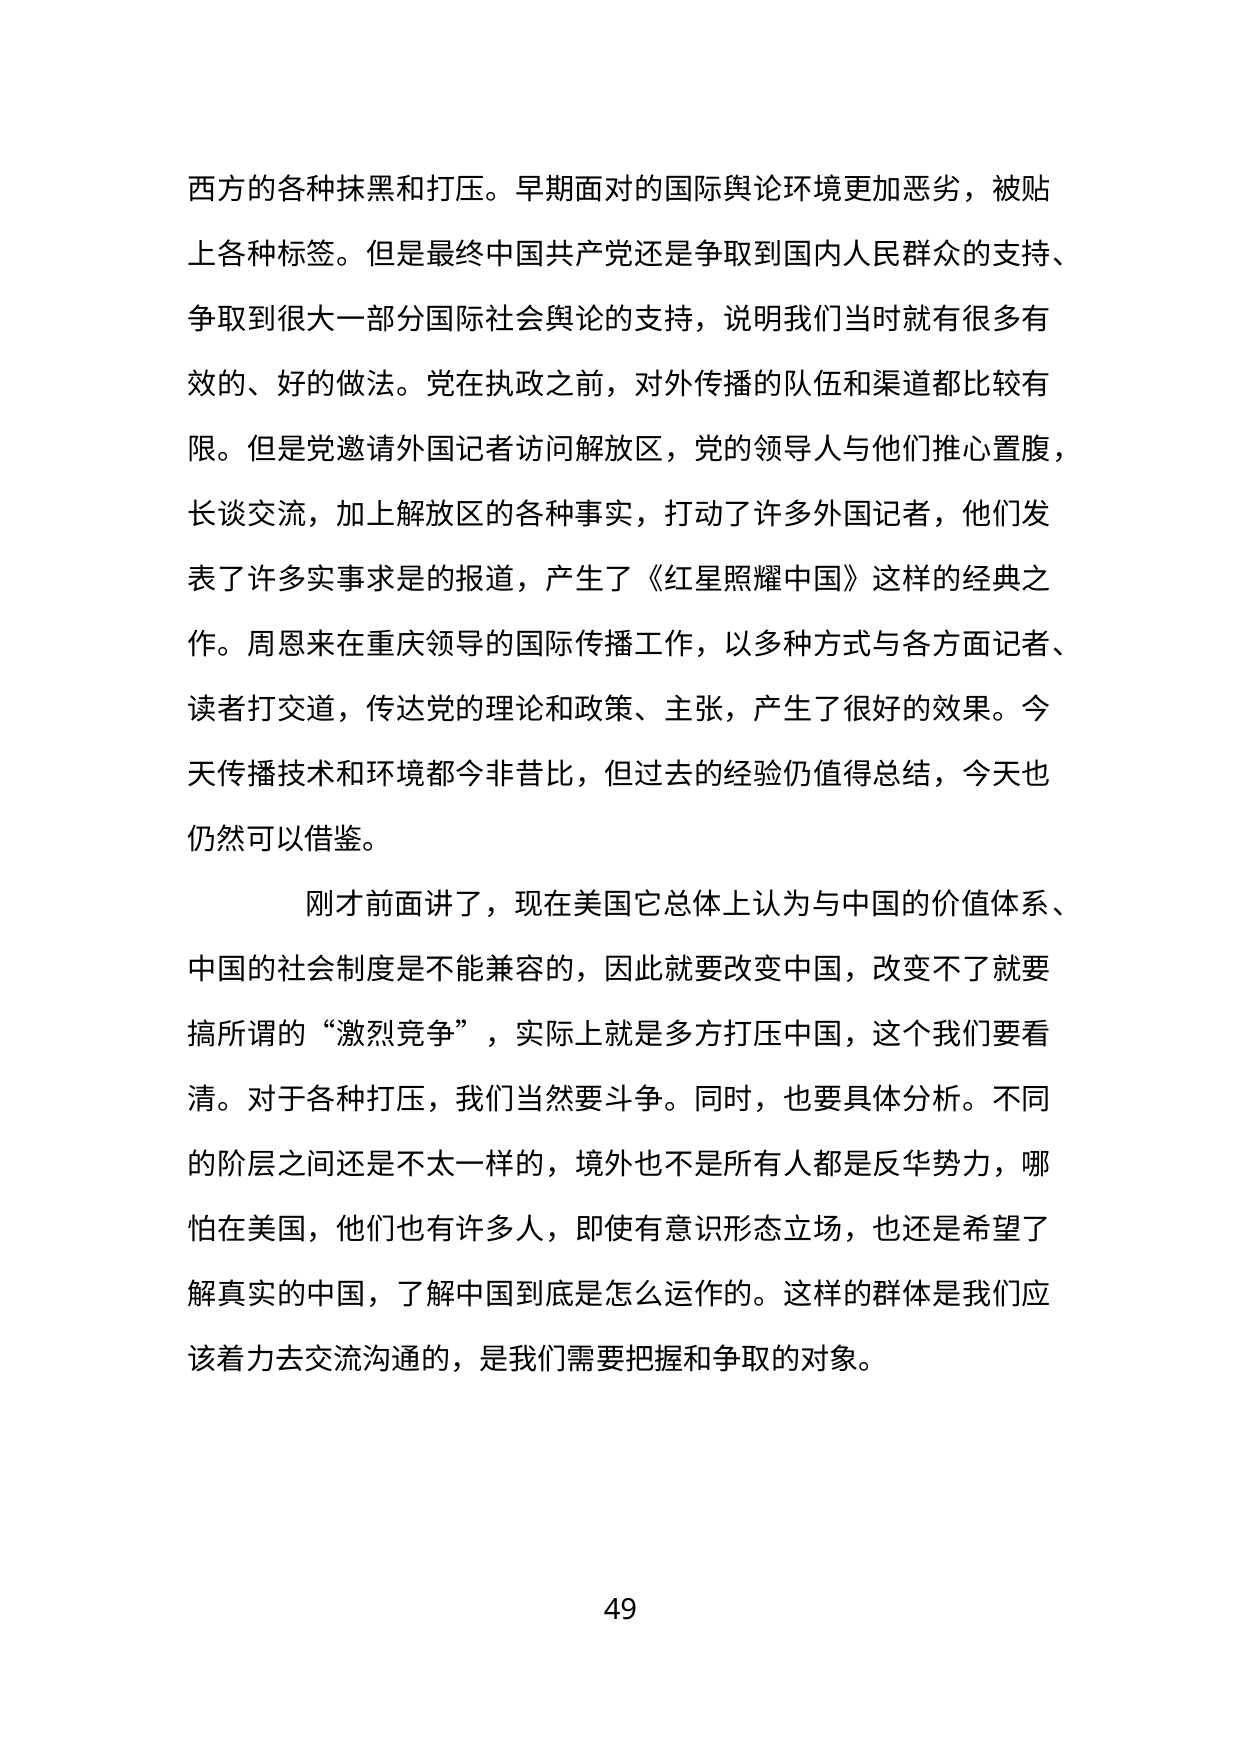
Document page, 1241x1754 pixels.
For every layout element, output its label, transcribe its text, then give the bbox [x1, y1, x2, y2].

text 刚才前面讲了，现在美国它总体上认为与中国的价值体系、中国的社会制度是不能兼容的，因此就要改变中国，改变不了就要搞所谓的“激烈竞争”，实际上就是多方打压中国，这个我们要看清。对于各种打压，我们当然要斗争。同时，也要具体分析。不同的阶层之间还是不太一样的，境外也不是所有人都是反华势力，哪怕在美国，他们也有许多人，即使有意识形态立场，也还是希望了解真实的中国，了解中国到底是怎么运作的。这样的群体是我们应该着力去交流沟通的，是我们需要把握和争取的对象。 [187, 869, 1053, 1389]
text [187, 154, 1053, 869]
